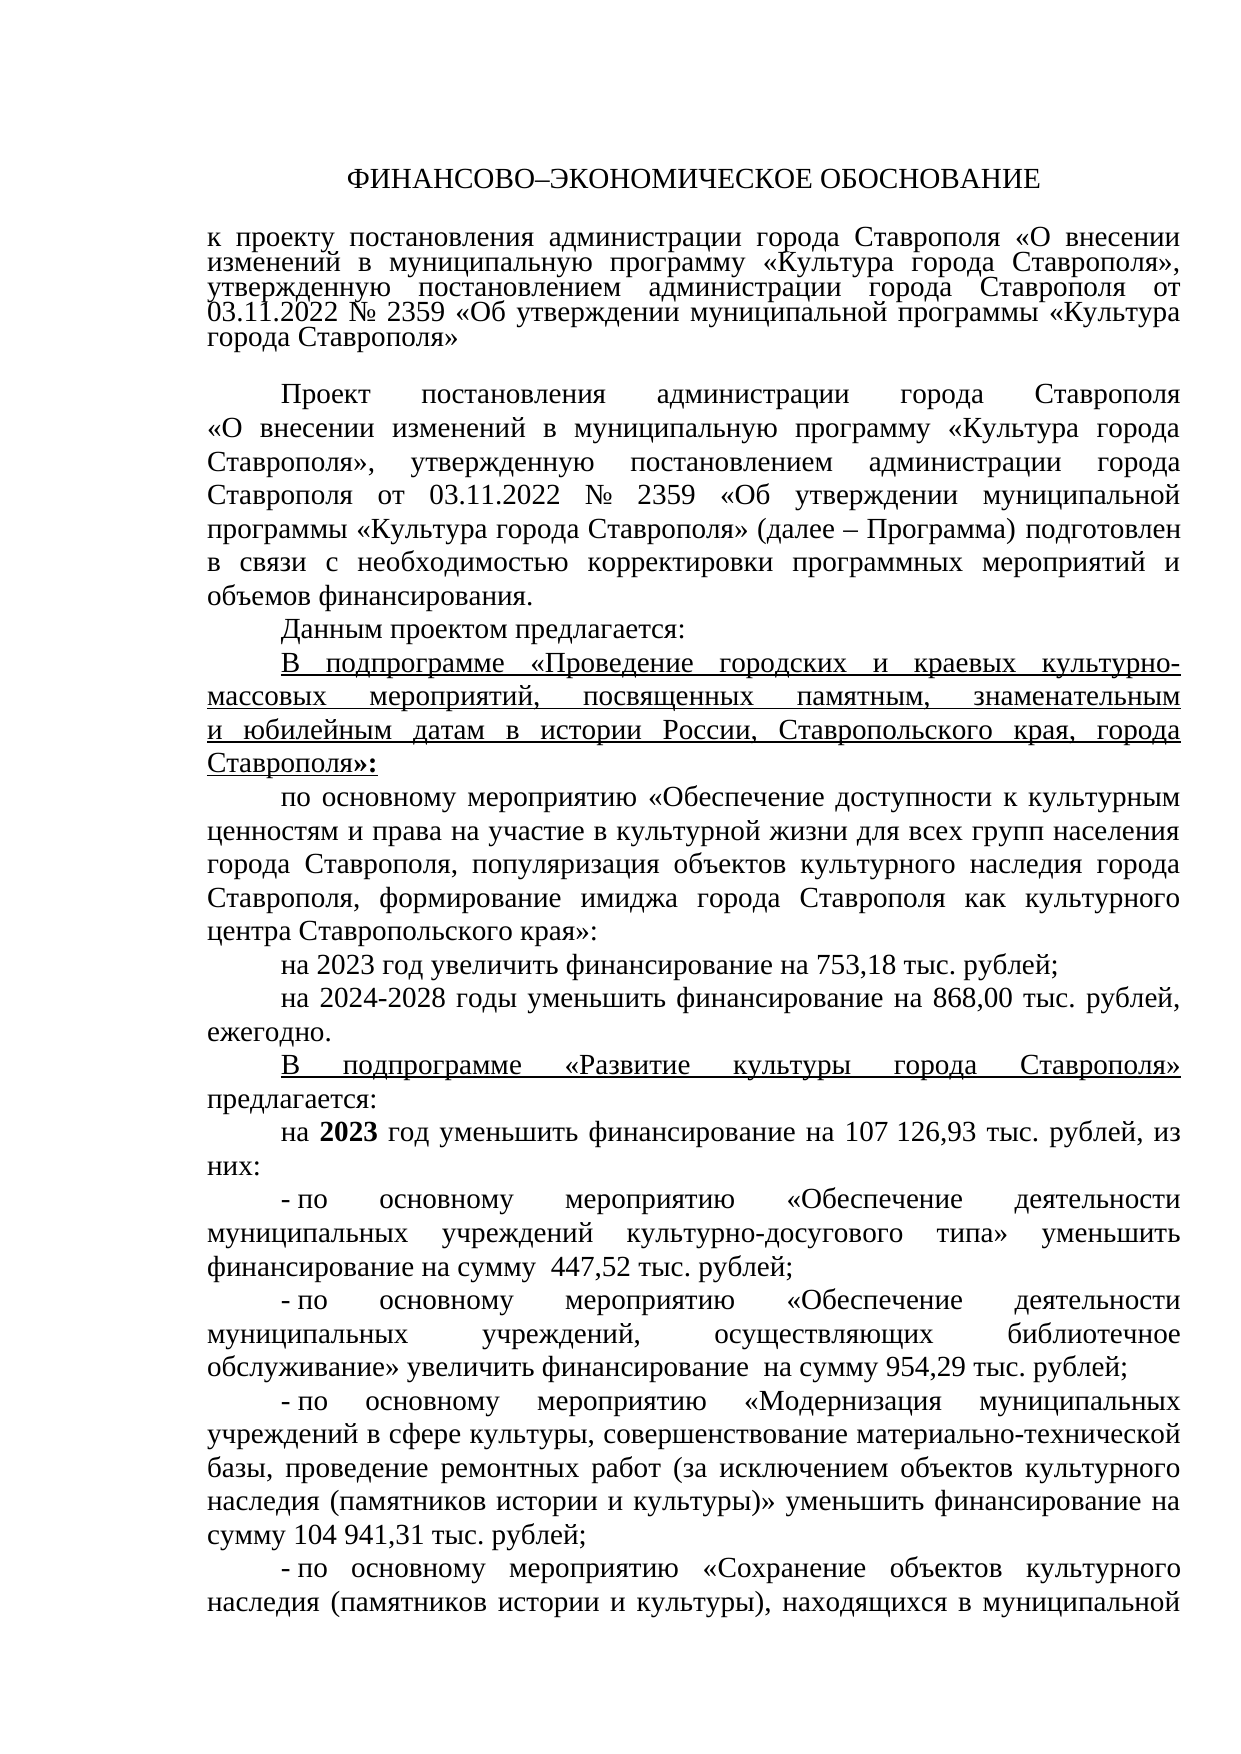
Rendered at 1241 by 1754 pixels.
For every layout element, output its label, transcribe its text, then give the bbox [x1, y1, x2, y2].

text Проект постановления администрации города Ставрополя «О внесении изменений в муниципальную программу «Культура города Ставрополя», утвержденную постановлением администрации города Ставрополя от 03.11.2022 № 2359 «Об утверждении муниципальной программы «Культура города Ставрополя» (далее – Программа) подготовлен в связи с необходимостью корректировки программных мероприятий и объемов финансирования. [207, 377, 1181, 611]
text - по основному мероприятию «Модернизация муниципальных учреждений в сфере культуры, совершенствование материально-технической базы, проведение ремонтных работ (за исключением объектов культурного наследия (памятников истории и культуры)» уменьшить финансирование на сумму 104 941,31 тыс. рублей; [207, 1383, 1181, 1551]
text к проекту постановления администрации города Ставрополя «О внесении изменений в муниципальную программу «Культура города Ставрополя», утвержденную постановлением администрации города Ставрополя от 03.11.2022 № 2359 «Об утверждении муниципальной программы «Культура города Ставрополя» [207, 227, 1181, 352]
text В подпрограмме «Проведение городских и краевых культурно-массовых мероприятий, посвященных памятным, знаменательным и юбилейным датам в истории России, Ставропольского края, города Ставрополя»: [207, 743, 1181, 779]
text на 2023 год увеличить финансирование на 753,18 тыс. рублей; [207, 947, 1181, 980]
list ФИНАНСОВО–ЭКОНОМИЧЕСКОЕ ОБОСНОВАНИЕ [207, 168, 1181, 193]
text по основному мероприятию «Обеспечение доступности к культурным ценностям и права на участие в культурной жизни для всех групп населения города Ставрополя, популяризация объектов культурного наследия города Ставрополя, формирование имиджа города Ставрополя как культурного центра Ставропольского края»: [207, 779, 1181, 947]
text на 2023 год уменьшить финансирование на 107 126,93 тыс. рублей, из них: [207, 1114, 1181, 1182]
text В подпрограмме «Развитие культуры города Ставрополя» предлагается: [207, 1047, 1181, 1114]
text В подпрограмме «Проведение городских и краевых культурно-массовых мероприятий, посвященных памятным, знаменательным и юбилейным датам в истории России, Ставропольского края, города Ставрополя»: [207, 709, 1181, 741]
text - по основному мероприятию «Обеспечение деятельности муниципальных учреждений, осуществляющих библиотечное обслуживание» увеличить финансирование на сумму 954,29 тыс. рублей; [207, 1282, 1181, 1383]
text Данным проектом предлагается: [207, 611, 1181, 645]
text В подпрограмме «Проведение городских и краевых культурно-массовых мероприятий, посвященных памятным, знаменательным и юбилейным датам в истории России, Ставропольского края, города Ставрополя»: [207, 645, 1181, 708]
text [207, 1551, 1181, 1618]
text - по основному мероприятию «Обеспечение деятельности муниципальных учреждений культурно-досугового типа» уменьшить финансирование на сумму 447,52 тыс. рублей; [207, 1182, 1181, 1282]
text на 2024-2028 годы уменьшить финансирование на 868,00 тыс. рублей, ежегодно. [207, 980, 1181, 1047]
